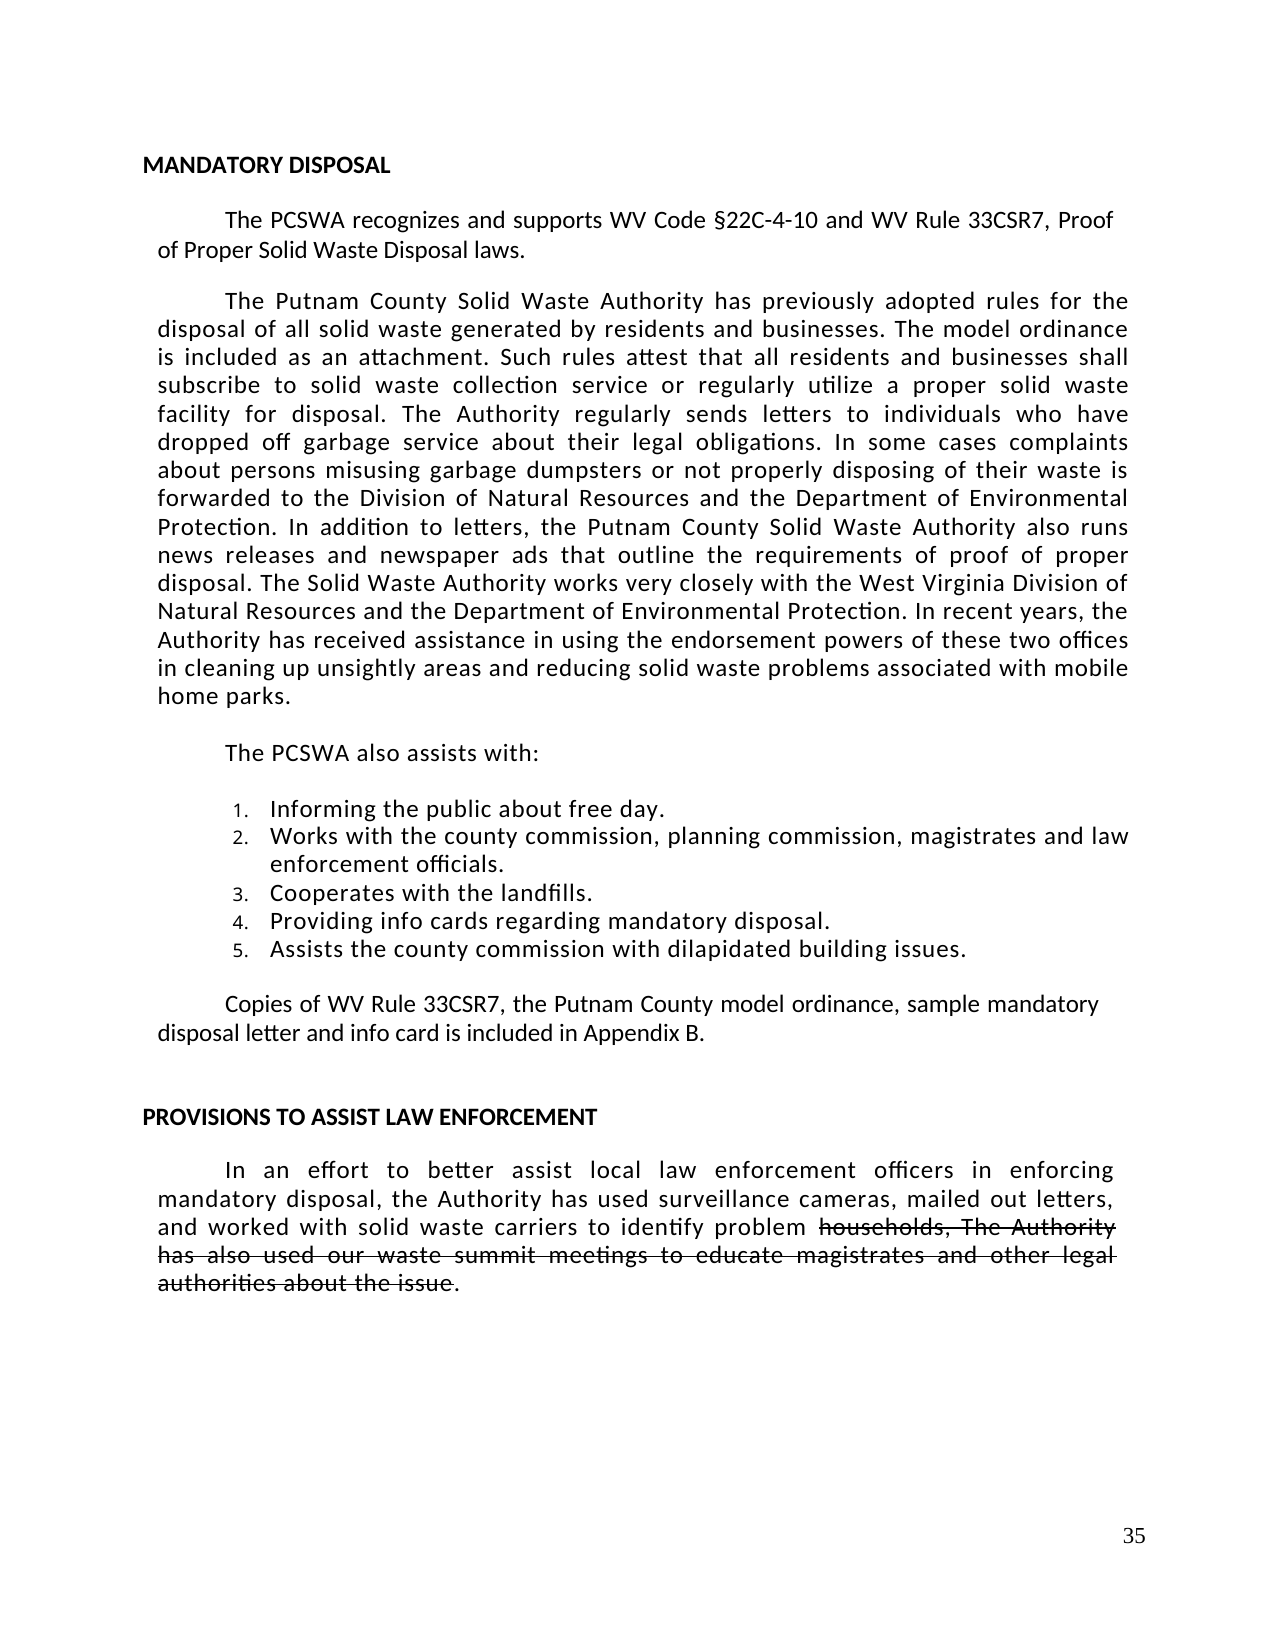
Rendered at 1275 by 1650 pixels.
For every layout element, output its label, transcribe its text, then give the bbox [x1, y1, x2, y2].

list Works with the county commission, planning commission, magistrates and law enforcement officials. [232, 822, 1130, 878]
text PROVISIONS TO ASSIST LAW ENFORCEMENT [142, 1107, 1145, 1130]
text The PCSWA recognizes and supports WV Code §22C-4-10 and WV Rule 33CSR7, Proof of Proper Solid Waste Disposal laws. [157, 204, 1115, 264]
list Assists the county commission with dilapidated building issues. [232, 938, 1145, 962]
text MANDATORY DISPOSAL [142, 155, 1145, 178]
list Providing info cards regarding mandatory disposal. [232, 910, 1145, 934]
list Cooperates with the landfills. [232, 882, 1145, 906]
list Informing the public about free day. [232, 799, 1145, 822]
text In an effort to better assist local law enforcement officers in enforcing mandatory disposal, the Authority has used surveillance cameras, mailed out letters, and worked with solid waste carriers to identify problem households, The Authority has also used our waste summit meetings to educate magistrates and other legal authorities about the issue. [157, 1257, 1115, 1297]
text In an effort to better assist local law enforcement officers in enforcing mandatory disposal, the Authority has used surveillance cameras, mailed out letters, and worked with solid waste carriers to identify problem households, The Authority has also used our waste summit meetings to educate magistrates and other legal authorities about the issue. [157, 1156, 1115, 1256]
text The Putnam County Solid Waste Authority has previously adopted rules for the disposal of all solid waste generated by residents and businesses. The model ordinance is included as an attachment. Such rules attest that all residents and businesses shall subscribe to solid waste collection service or regularly utilize a proper solid waste facility for disposal. The Authority regularly sends letters to individuals who have dropped off garbage service about their legal obligations. In some cases complaints about persons misusing garbage dumpsters or not properly disposing of their waste is forwarded to the Division of Natural Resources and the Department of Environmental Protection. In addition to letters, the Putnam County Solid Waste Authority also runs news releases and newspaper ads that outline the requirements of proof of proper disposal. The Solid Waste Authority works very closely with the West Virginia Division of Natural Resources and the Department of Environmental Protection. In recent years, the Authority has received assistance in using the endorsement powers of these two offices in cleaning up unsightly areas and reducing solid waste problems associated with mobile home parks. [157, 287, 1130, 710]
text Copies of WV Rule 33CSR7, the Putnam County model ordinance, sample mandatory disposal letter and info card is included in Appendix B. [157, 990, 1100, 1047]
text The PCSWA also assists with: [225, 743, 1145, 766]
